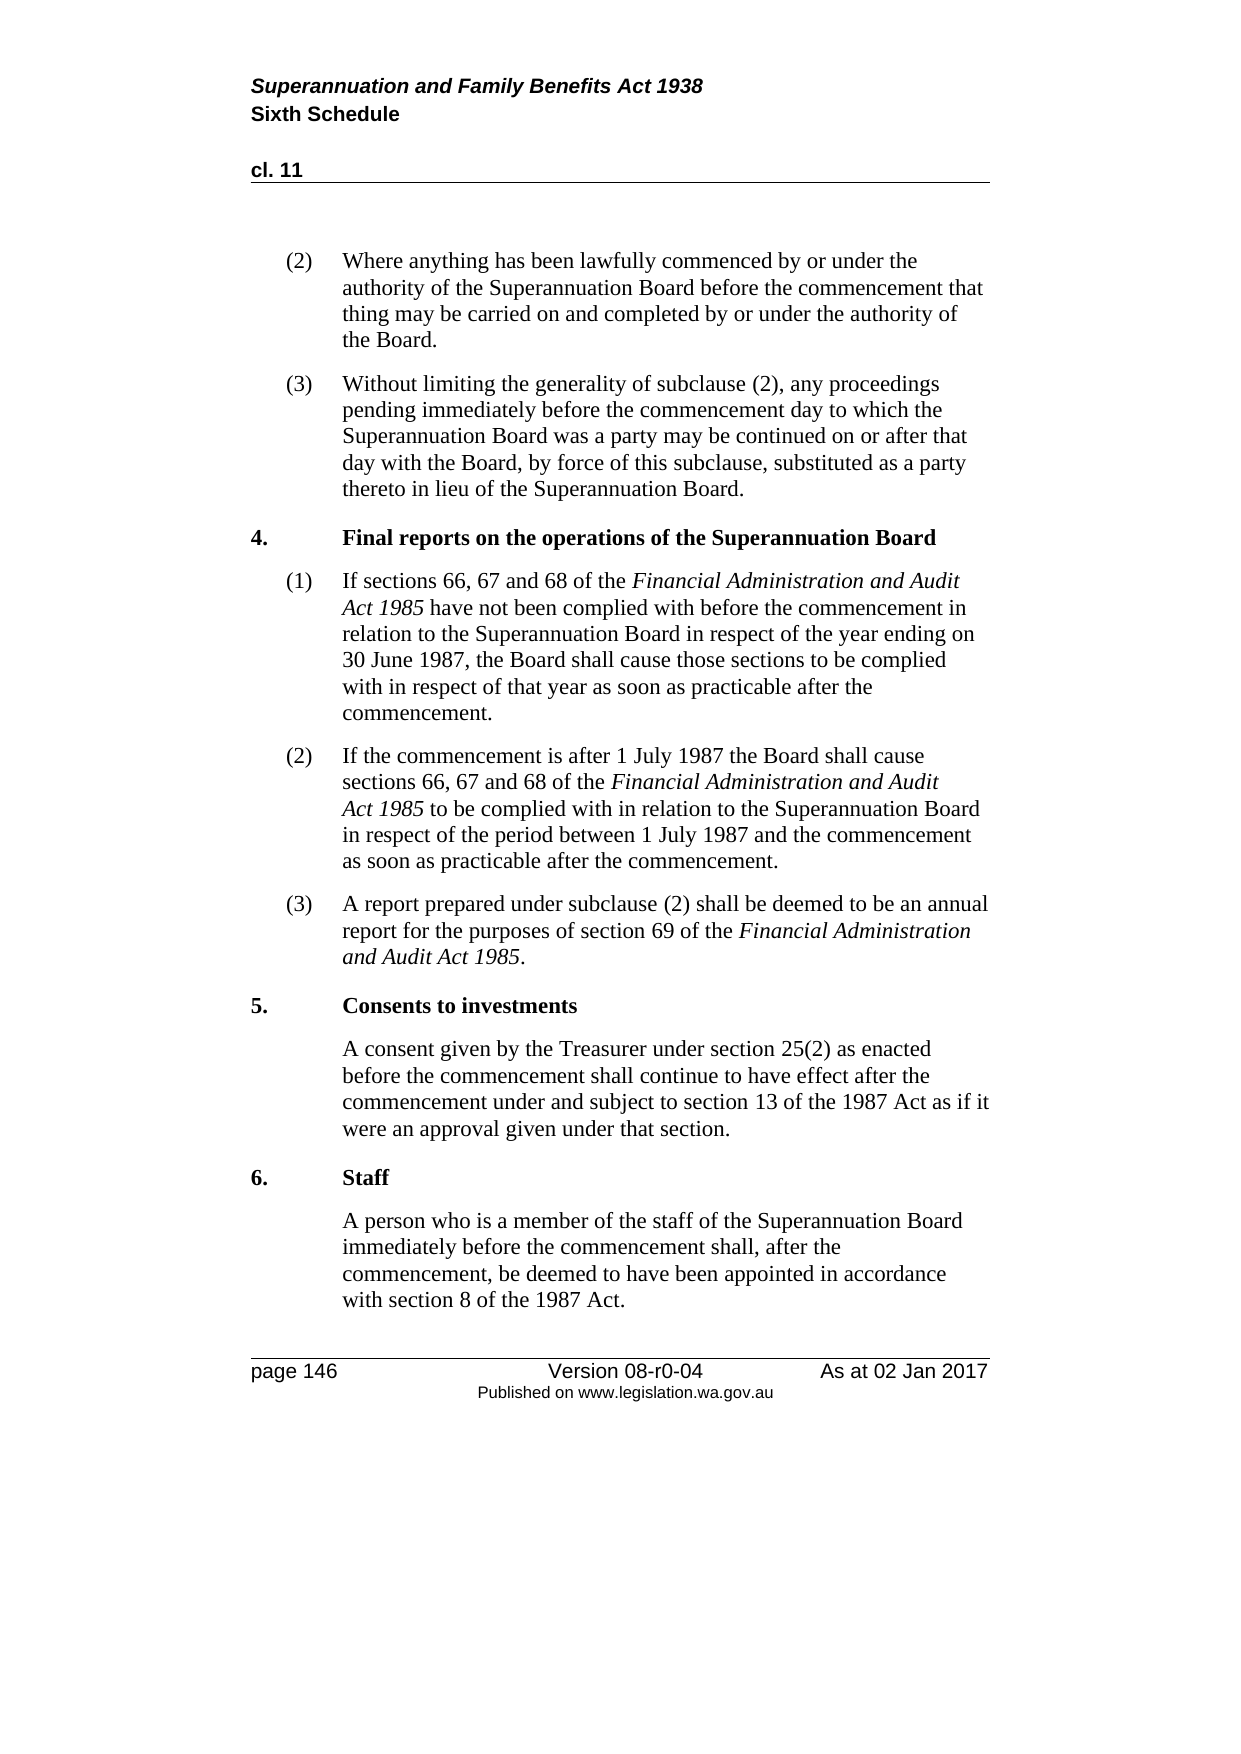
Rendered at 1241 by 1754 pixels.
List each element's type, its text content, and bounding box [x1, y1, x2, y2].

subtitle 4. Final reports on the operations of the Superannuation Board [251, 524, 990, 551]
text (1) If sections 66, 67 and 68 of the Financial Administration and Audit Act 1985 have not been complied with before the commencement in relation to the Superannuation Board in respect of the year ending on 30 June 1987, the Board shall cause those sections to be complied with in respect of that year as soon as practicable after the commencement. [251, 567, 990, 725]
text A consent given by the Treasurer under section 25(2) as enacted before the commencement shall continue to have effect after the commencement under and subject to section 13 of the 1987 Act as if it were an approval given under that section. [251, 1036, 990, 1141]
subtitle 5. Consents to investments [251, 992, 990, 1019]
text (2) If the commencement is after 1 July 1987 the Board shall cause sections 66, 67 and 68 of the Financial Administration and Audit Act 1985 to be complied with in relation to the Superannuation Board in respect of the period between 1 July 1987 and the commencement as soon as practicable after the commencement. [251, 742, 990, 874]
text A person who is a member of the staff of the Superannuation Board immediately before the commencement shall, after the commencement, be deemed to have been appointed in accordance with section 8 of the 1987 Act. [251, 1207, 990, 1312]
text (3) Without limiting the generality of subclause (2), any proceedings pending immediately before the commencement day to which the Superannuation Board was a party may be continued on or after that day with the Board, by force of this subclause, substituted as a party thereto in lieu of the Superannuation Board. [251, 369, 990, 501]
text (2) Where anything has been lawfully commenced by or under the authority of the Superannuation Board before the commencement that thing may be carried on and completed by or under the authority of the Board. [251, 247, 990, 353]
text (3) A report prepared under subclause (2) shall be deemed to be an annual report for the purposes of section 69 of the Financial Administration and Audit Act 1985. [251, 891, 990, 969]
subtitle 6. Staff [251, 1164, 990, 1190]
